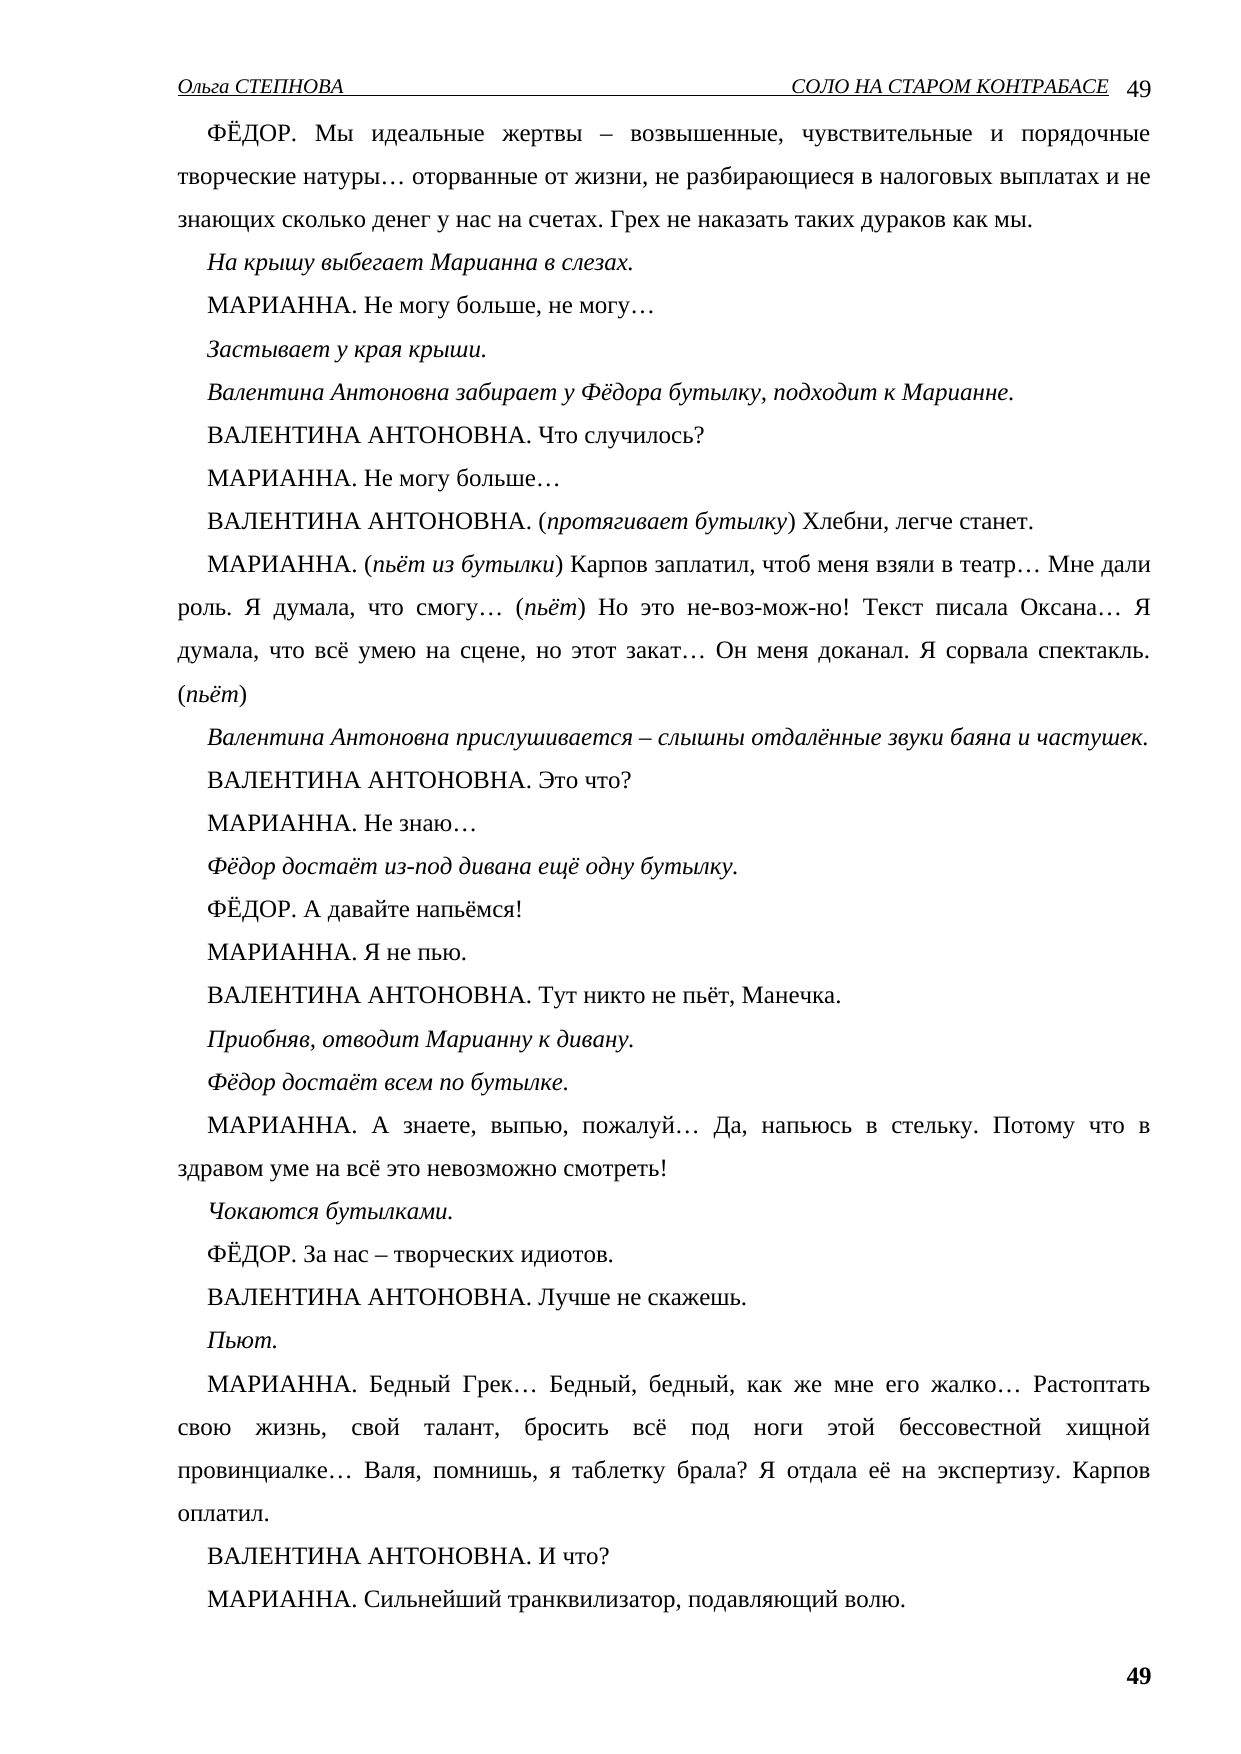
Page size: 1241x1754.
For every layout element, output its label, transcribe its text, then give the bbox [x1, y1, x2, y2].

text ВАЛЕНТИНА АНТОНОВНА. (протягивает бутылку) Хлебни, легче станет. [177, 506, 1152, 535]
text ВАЛЕНТИНА АНТОНОВНА. Тут никто не пьёт, Манечка. [177, 981, 1152, 1009]
text МАРИАННА. Не знаю… [177, 808, 1152, 837]
text Валентина Антоновна забирает у Фёдора бутылку, подходит к Марианне. [177, 377, 1152, 406]
text Фёдор достаёт из-под дивана ещё одну бутылку. [177, 851, 1152, 880]
text МАРИАННА. Не могу больше, не могу… [177, 291, 1152, 319]
text ВАЛЕНТИНА АНТОНОВНА. И что? [177, 1541, 1152, 1570]
text ФЁДОР. За нас – творческих идиотов. [177, 1239, 1152, 1268]
text ФЁДОР. Мы идеальные жертвы – возвышенные, чувствительные и порядочные творческие натуры… оторванные от жизни, не разбирающиеся в налоговых выплатах и не знающих сколько денег у нас на счетах. Грех не наказать таких дураков как мы. [177, 118, 1152, 233]
text МАРИАННА. Я не пью. [177, 937, 1152, 966]
text Чокаются бутылками. [177, 1196, 1152, 1225]
text ВАЛЕНТИНА АНТОНОВНА. Что случилось? [177, 420, 1152, 449]
text Фёдор достаёт всем по бутылке. [177, 1067, 1152, 1096]
text ФЁДОР. А давайте напьёмся! [177, 894, 1152, 923]
text МАРИАННА. Бедный Грек… Бедный, бедный, как же мне его жалко… Растоптать свою жизнь, свой талант, бросить всё под ноги этой бессовестной хищной провинциалке… Валя, помнишь, я таблетку брала? Я отдала её на экспертизу. Карпов оплатил. [177, 1369, 1152, 1527]
text МАРИАННА. Не могу больше… [177, 463, 1152, 492]
text ВАЛЕНТИНА АНТОНОВНА. Лучше не скажешь. [177, 1282, 1152, 1311]
text МАРИАННА. Сильнейший транквилизатор, подавляющий волю. [177, 1584, 1152, 1613]
text Застывает у края крыши. [177, 334, 1152, 362]
text МАРИАННА. А знаете, выпью, пожалуй… Да, напьюсь в стельку. Потому что в здравом уме на всё это невозможно смотреть! [177, 1110, 1152, 1182]
text МАРИАННА. (пьёт из бутылки) Карпов заплатил, чтоб меня взяли в театр… Мне дали роль. Я думала, что смогу… (пьёт) Но это не-воз-мож-но! Текст писала Оксана… Я думала, что всё умею на сцене, но этот закат… Он меня доканал. Я сорвала спектакль. (пьёт) [177, 549, 1152, 707]
text Пьют. [177, 1326, 1152, 1354]
text Приобняв, отводит Марианну к дивану. [177, 1024, 1152, 1052]
text ВАЛЕНТИНА АНТОНОВНА. Это что? [177, 765, 1152, 794]
text На крышу выбегает Марианна в слезах. [177, 247, 1152, 276]
text Валентина Антоновна прислушивается – слышны отдалённые звуки баяна и частушек. [177, 722, 1152, 751]
